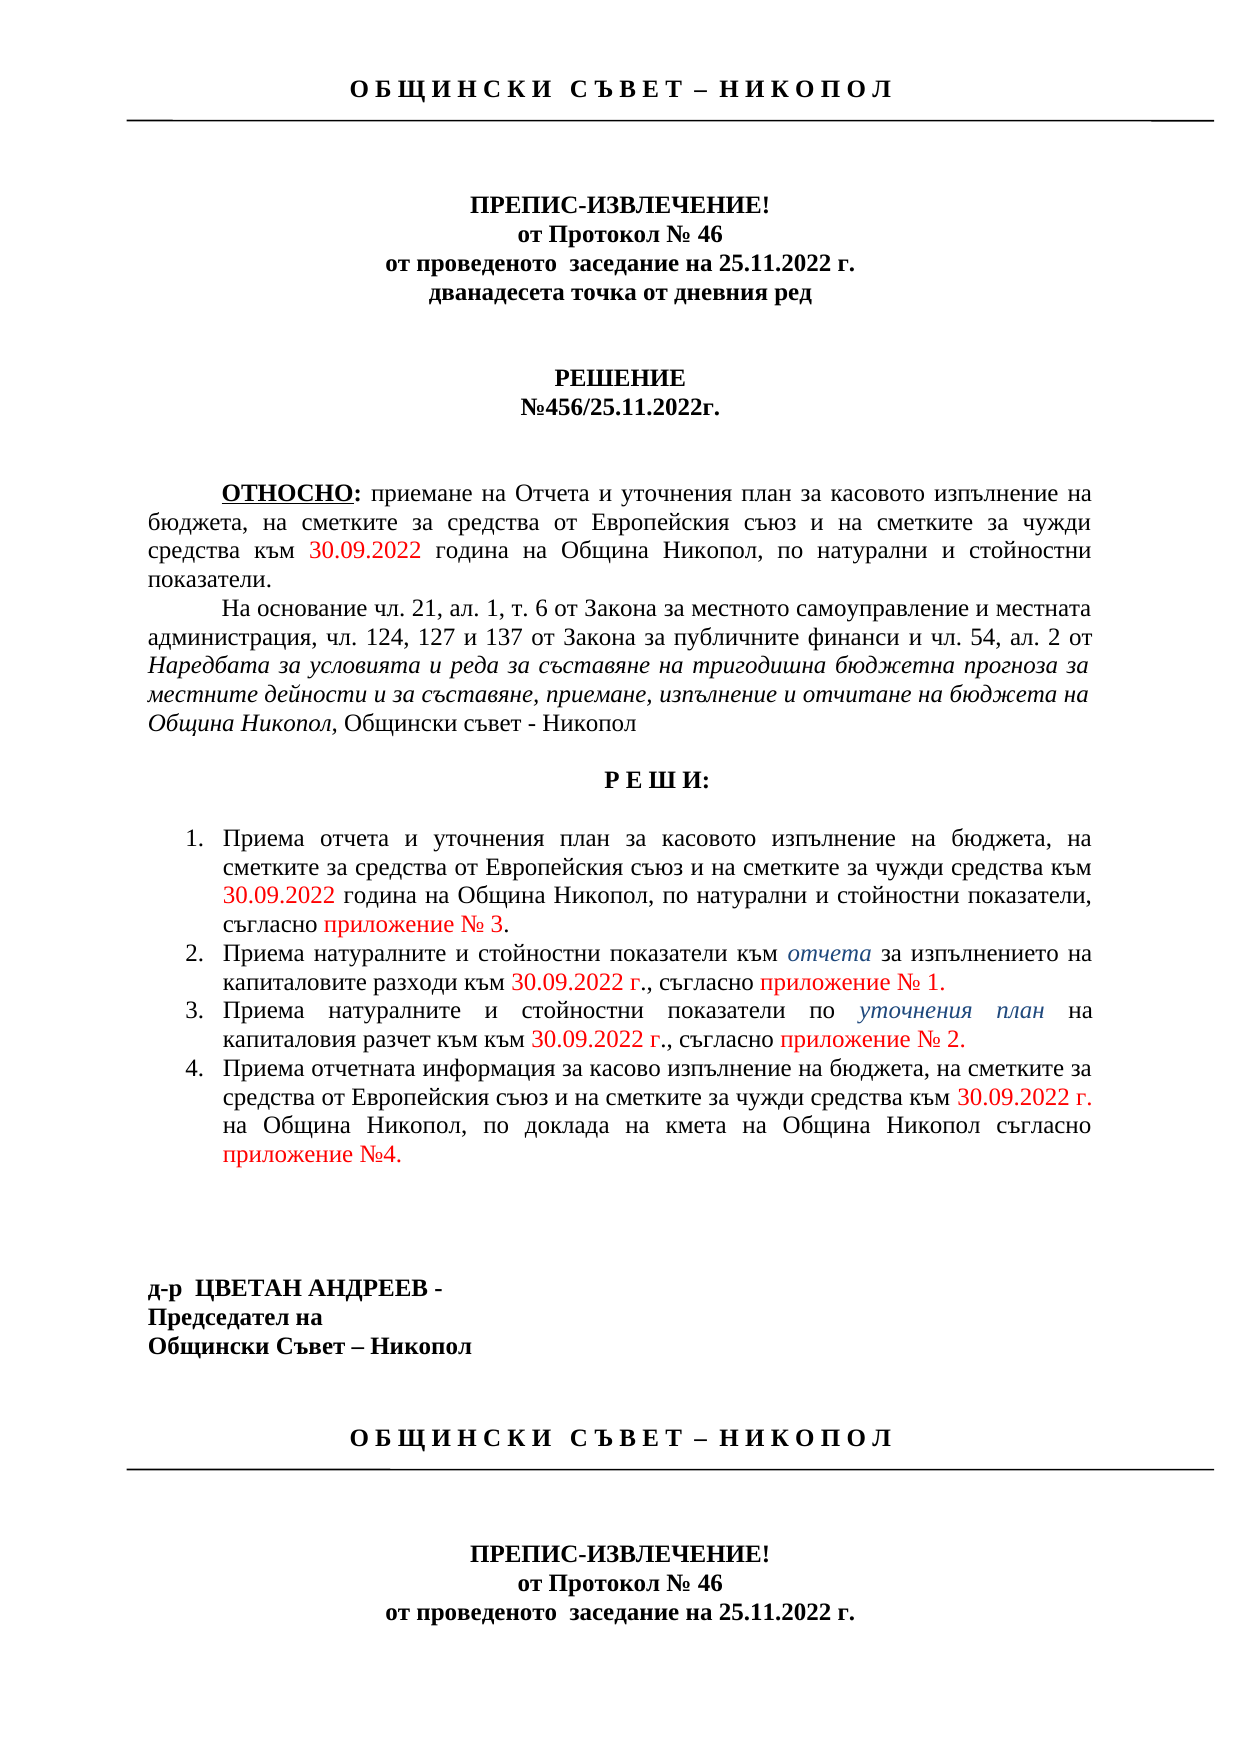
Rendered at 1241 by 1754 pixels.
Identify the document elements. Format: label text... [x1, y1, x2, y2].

text ОТНОСНО: приемане на Отчета и уточнения план за касовото изпълнение на бюджета, на сметките за средства от Европейския съюз и на сметките за чужди средства към 30.09.2022 година на Община Никопол, по натурални и стойностни показатели. [148, 478, 1093, 593]
text На основание чл. 21, ал. 1, т. 6 от Закона за местното самоуправление и местната администрация, чл. 124, 127 и 137 от Закона за публичните финанси и чл. 54, ал. 2 от Наредбата за условията и реда за съставяне на тригодишна бюджетна прогноза за местните дейности и за съставяне, приемане, изпълнение и отчитане на бюджета на Община Никопол, Общински съвет - Никопол [148, 593, 1093, 737]
list Приема отчетната информация за касово изпълнение на бюджета, на сметките за средства от Европейския съюз и на сметките за чужди средства към 30.09.2022 г. на Община Никопол, по доклада на кмета на Община Никопол съгласно приложение №4. [185, 1053, 1093, 1168]
list Приема натуралните и стойностни показатели по уточнения план на капиталовия разчет към към 30.09.2022 г., съгласно приложение № 2. [185, 996, 1093, 1053]
text дванадесета точка от дневния ред [148, 277, 1093, 306]
text от проведеното заседание на 25.11.2022 г. [148, 248, 1093, 277]
text ПРЕПИС-ИЗВЛЕЧЕНИЕ! [148, 191, 1093, 219]
text д-р ЦВЕТАН АНДРЕЕВ - [148, 1273, 1093, 1302]
text от Протокол № 46 [148, 219, 1093, 248]
text от Протокол № 46 [148, 1568, 1093, 1597]
text РЕШЕНИЕ [148, 363, 1093, 392]
text Р Е Ш И: [148, 766, 1093, 794]
list Приема отчета и уточнения план за касовото изпълнение на бюджета, на сметките за средства от Европейския съюз и на сметките за чужди средства към 30.09.2022 година на Община Никопол, по натурални и стойностни показатели, съгласно приложение № 3. [185, 823, 1093, 938]
text от проведеното заседание на 25.11.2022 г. [148, 1597, 1093, 1626]
text О Б Щ И Н С К И С Ъ В Е Т – Н И К О П О Л [148, 1423, 1093, 1452]
text №456/25.11.2022г. [148, 392, 1093, 421]
list Приема натуралните и стойностни показатели към отчета за изпълнението на капиталовите разходи към 30.09.2022 г., съгласно приложение № 1. [185, 938, 1093, 996]
text Председател на [148, 1302, 1093, 1331]
text ПРЕПИС-ИЗВЛЕЧЕНИЕ! [148, 1539, 1093, 1568]
text Общински Съвет – Никопол [148, 1331, 1093, 1360]
text О Б Щ И Н С К И С Ъ В Е Т – Н И К О П О Л [148, 74, 1093, 103]
